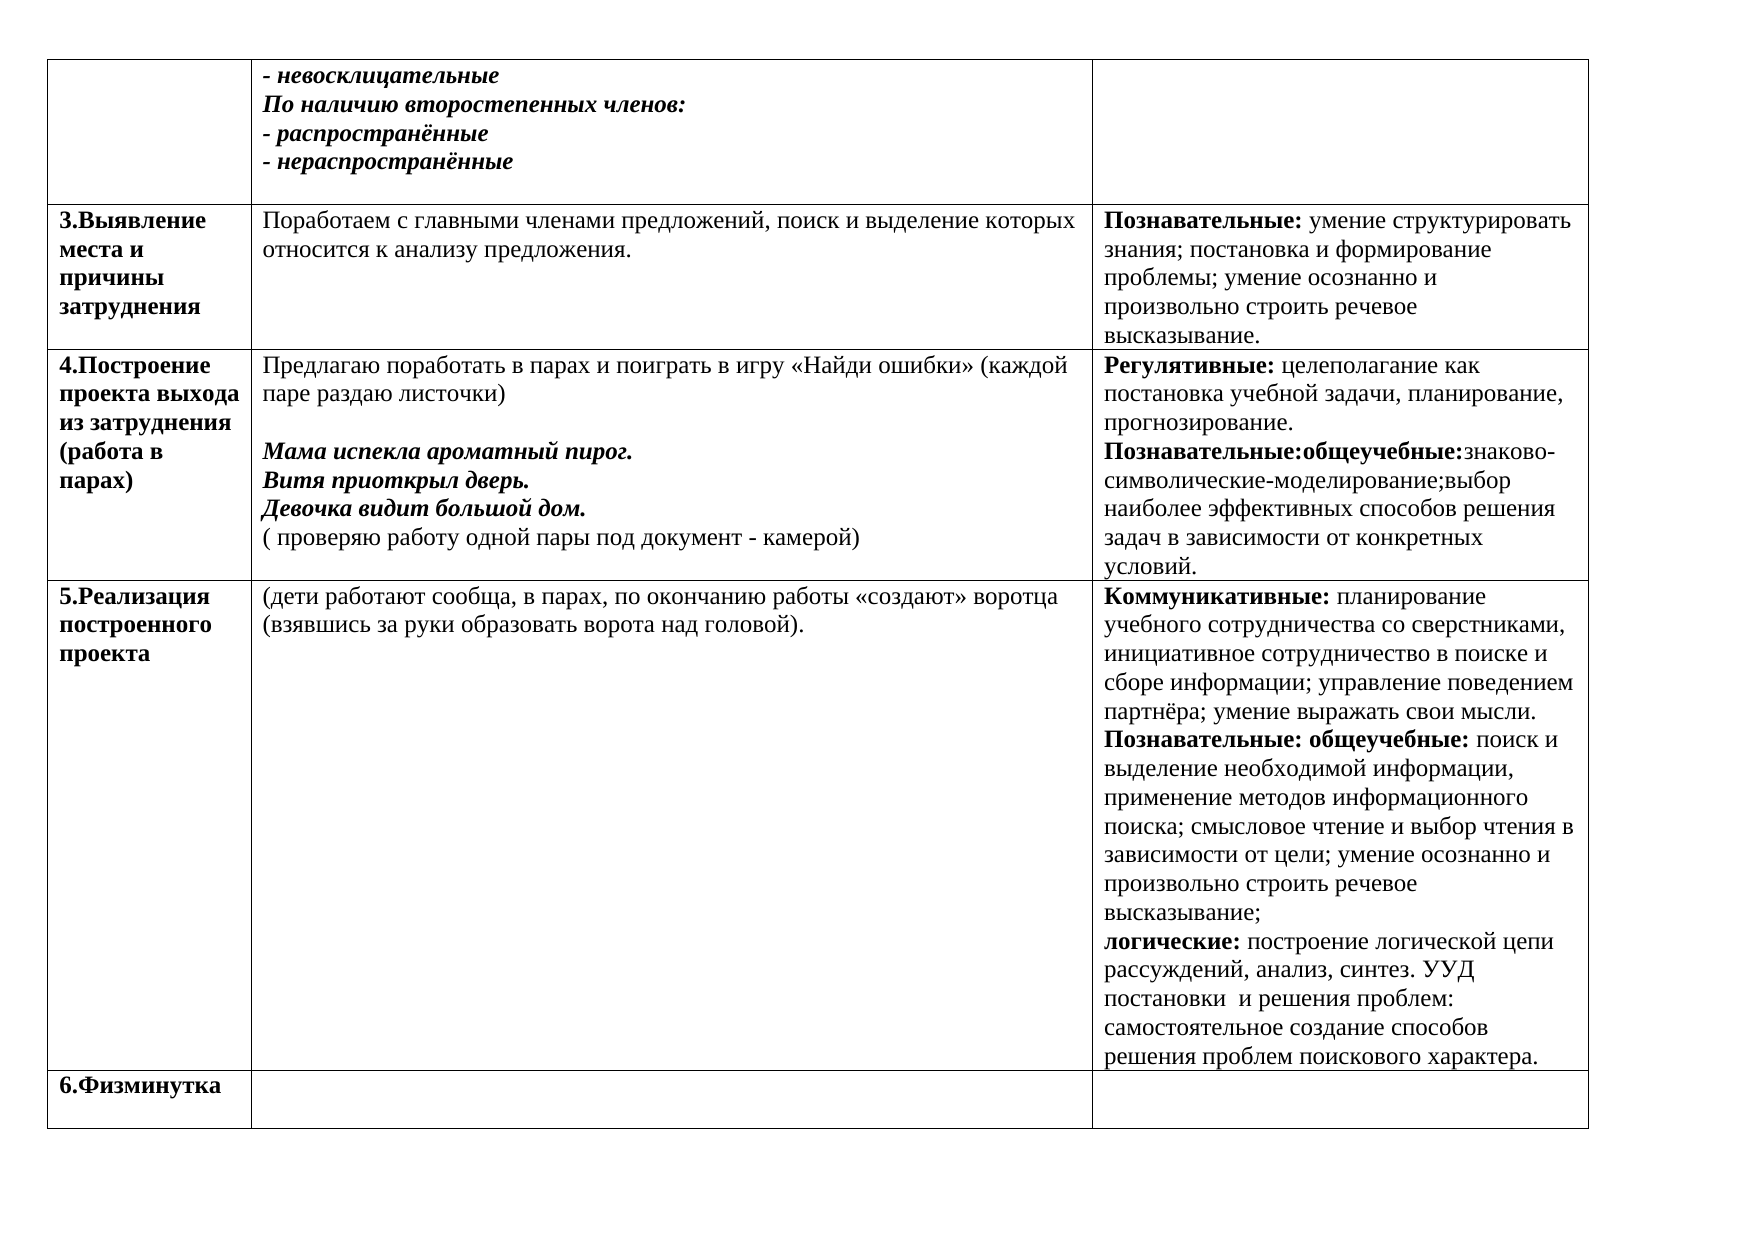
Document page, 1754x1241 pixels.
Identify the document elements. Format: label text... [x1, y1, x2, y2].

table_cell 5.Реализация построенного проекта [48, 581, 251, 1069]
table_cell 3.Выявление места и причины затруднения [48, 205, 251, 349]
table_cell 6.Физминутка [48, 1071, 251, 1128]
table_cell Коммуникативные: планирование учебного сотрудничества со сверстниками, инициативное сотрудничество в поиске и сборе информации; управление поведением партнёра; умение выражать свои мысли. Познавательные: общеучебные: поиск и выделение необходимой информации, применение методов информационного поиска; смысловое чтение и выбор чтения в зависимости от цели; умение осознанно и произвольно строить речевое высказывание; логические: построение логической цепи рассуждений, анализ, синтез. УУД постановки и решения проблем: самостоятельное создание способов решения проблем поискового характера. [1093, 581, 1588, 1069]
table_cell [1093, 60, 1588, 204]
table_cell Поработаем с главными членами предложений, поиск и выделение которых относится к анализу предложения. [252, 205, 1092, 349]
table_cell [252, 60, 1092, 204]
table_cell Регулятивные: целеполагание как постановка учебной задачи, планирование, прогнозирование. Познавательные:общеучебные:знаково-символические-моделирование;выбор наиболее эффективных способов решения задач в зависимости от конкретных условий. [1093, 350, 1588, 580]
table_cell Предлагаю поработать в парах и поиграть в игру «Найди ошибки» (каждой паре раздаю листочки) Мама испекла ароматный пирог. Витя приоткрыл дверь. Девочка видит большой дом. ( проверяю работу одной пары под документ - камерой) [252, 350, 1092, 580]
table_cell Познавательные: умение структурировать знания; постановка и формирование проблемы; умение осознанно и произвольно строить речевое высказывание. [1093, 205, 1588, 349]
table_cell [48, 60, 251, 204]
table_cell (дети работают сообща, в парах, по окончанию работы «создают» воротца (взявшись за руки образовать ворота над головой). [252, 581, 1092, 1069]
table_cell [1093, 1071, 1588, 1128]
table_cell 4.Построение проекта выхода из затруднения (работа в парах) [48, 350, 251, 580]
table_cell [252, 1071, 1092, 1128]
